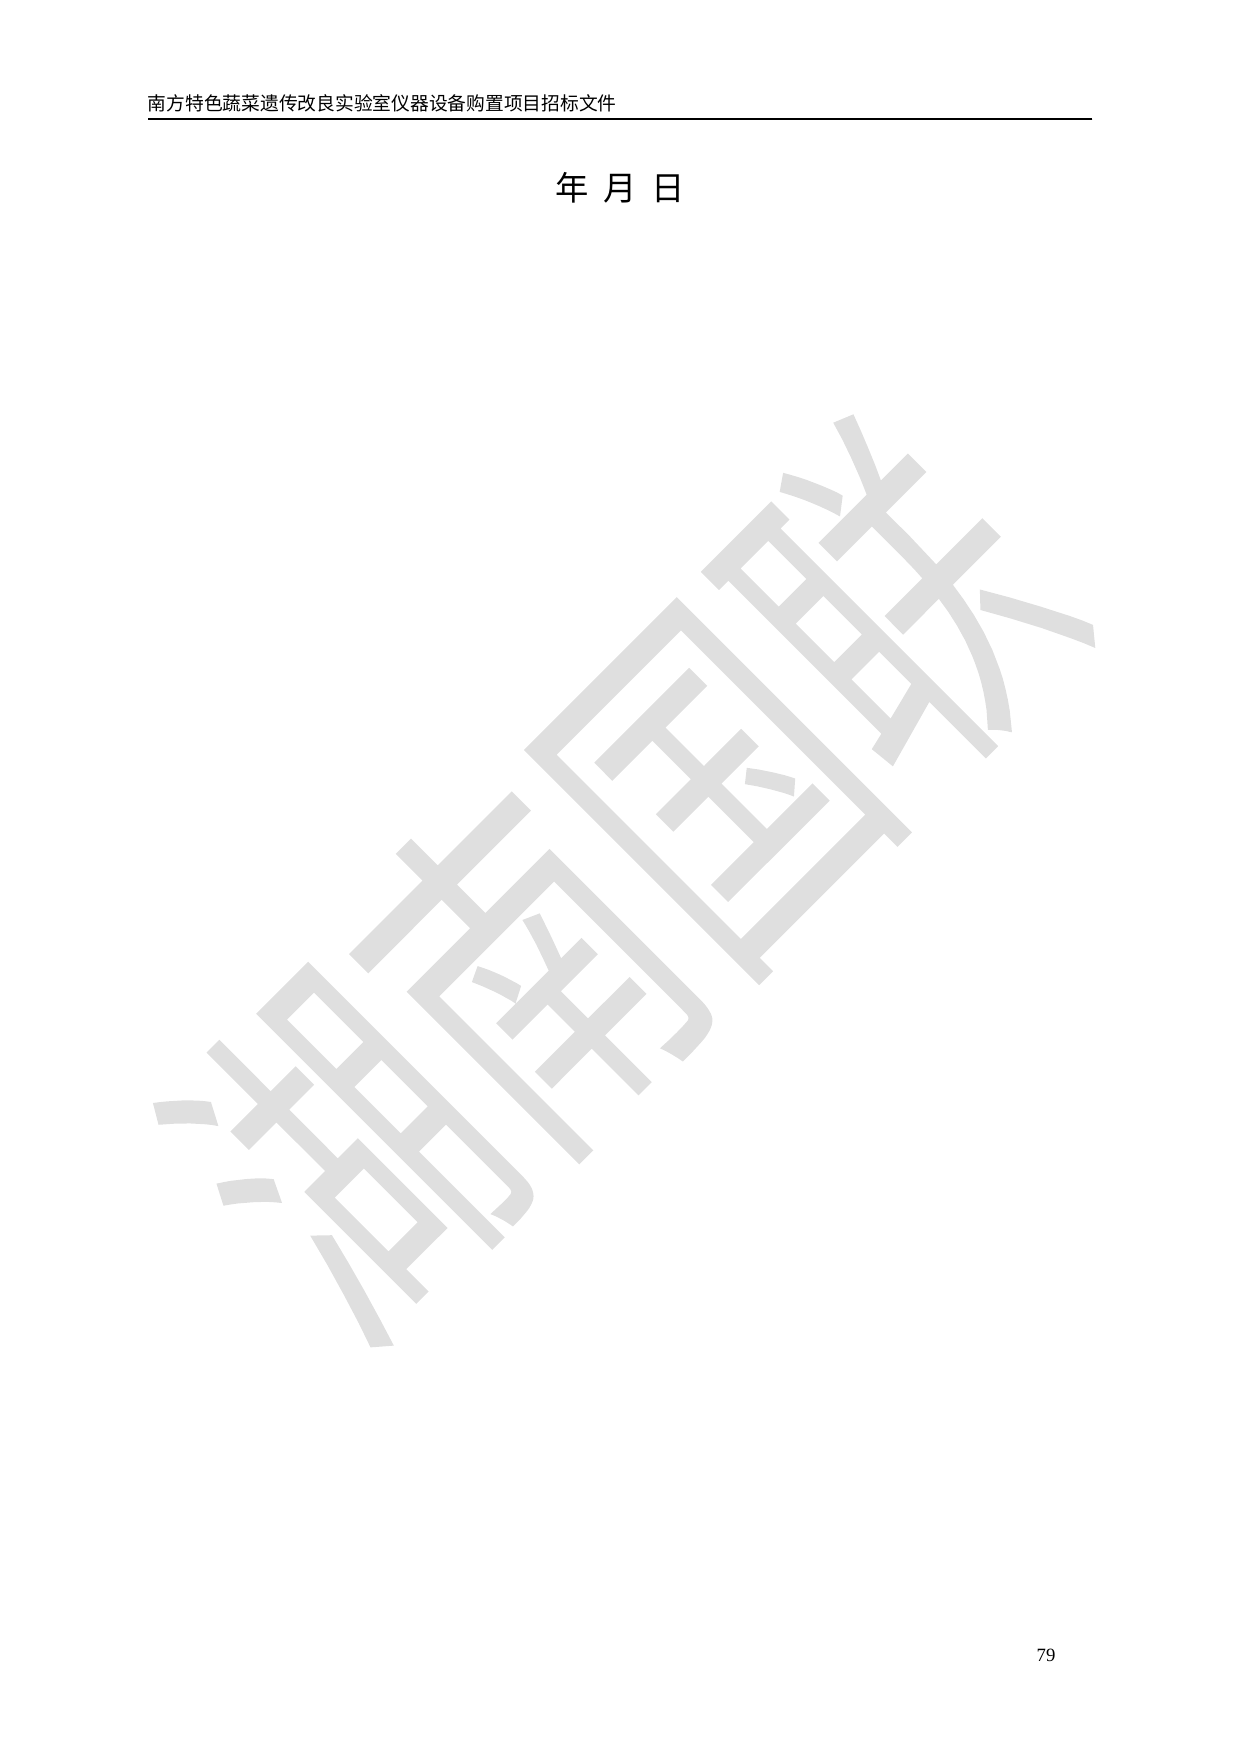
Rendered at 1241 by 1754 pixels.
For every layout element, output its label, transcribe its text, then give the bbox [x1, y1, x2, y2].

text 年 月 日 [148, 162, 1092, 210]
